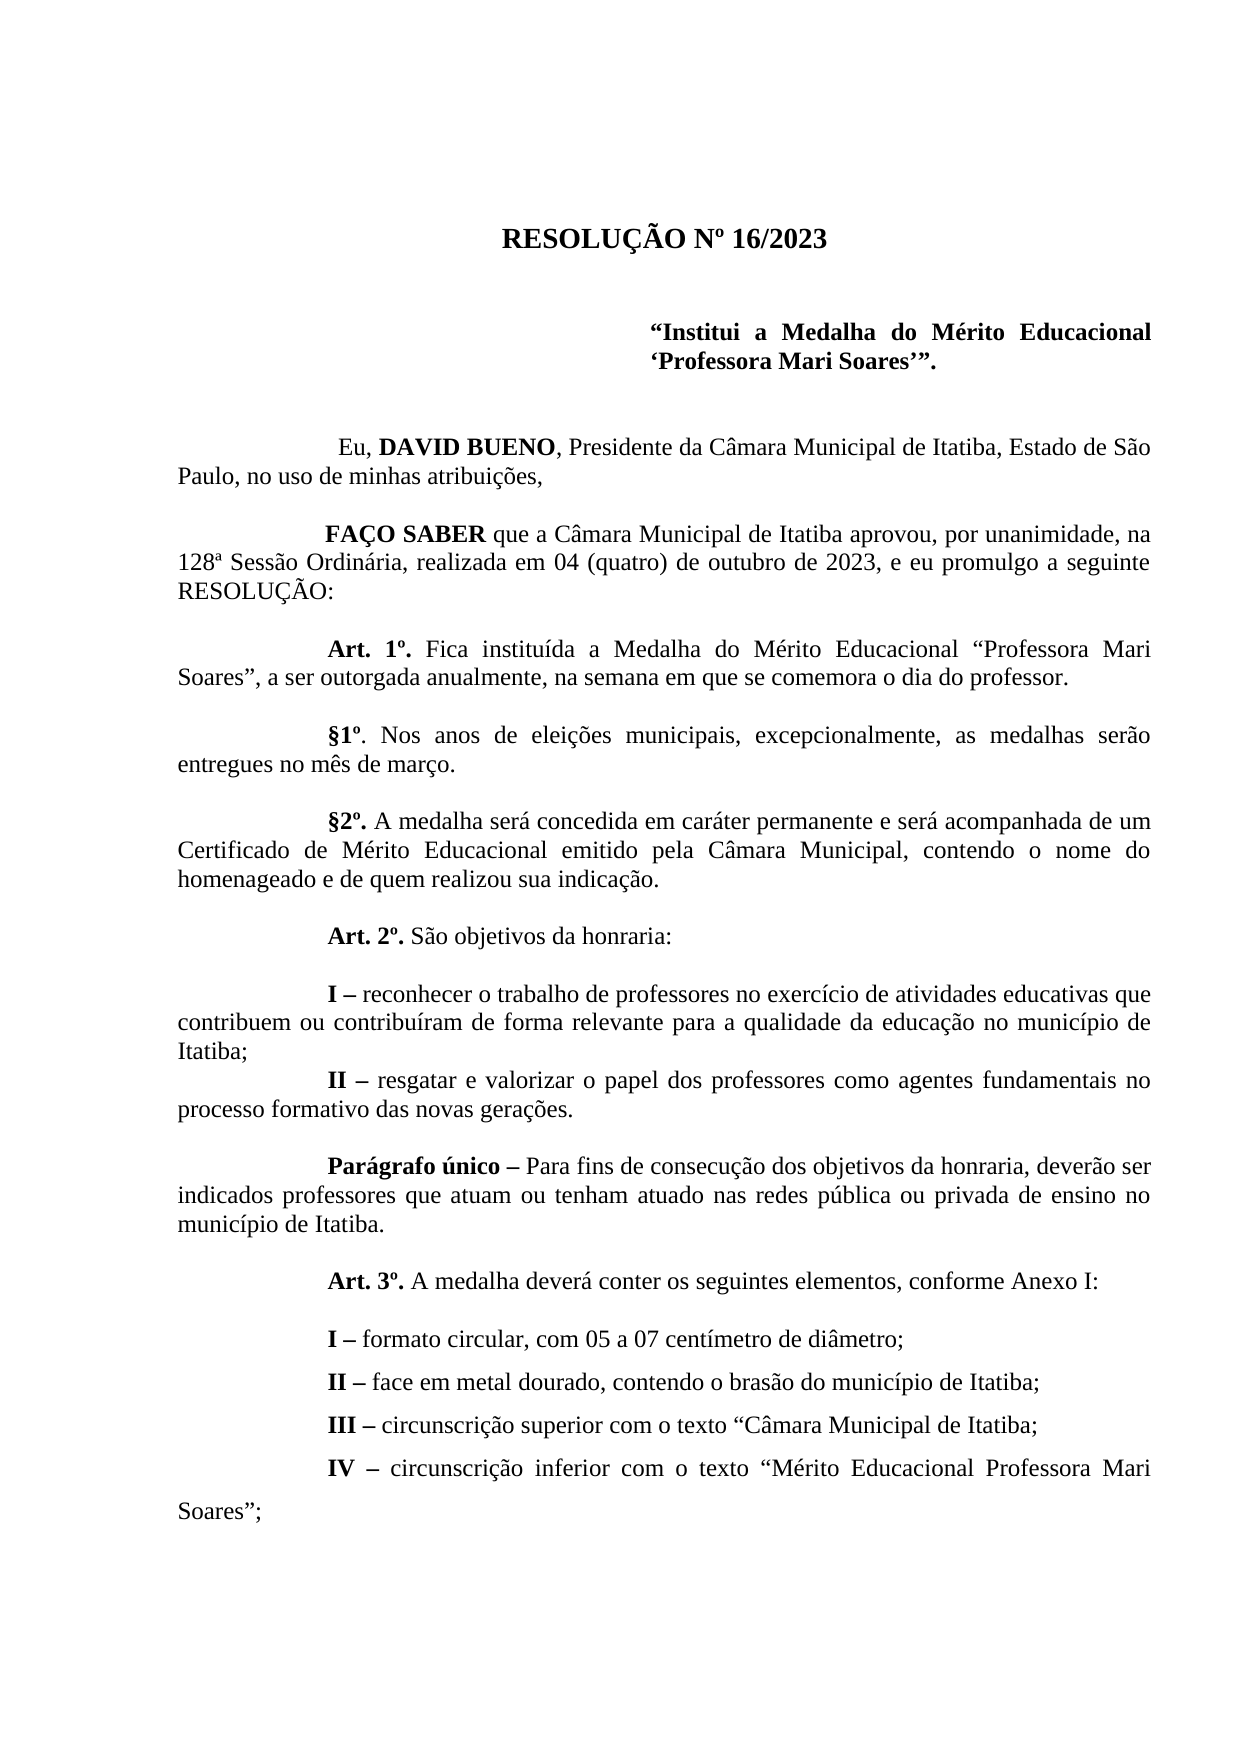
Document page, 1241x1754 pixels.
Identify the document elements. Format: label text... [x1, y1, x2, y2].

text FAÇO SABER que a Câmara Municipal de Itatiba aprovou, por unanimidade, na 128ª Sessão Ordinária, realizada em 04 (quatro) de outubro de 2023, e eu promulgo a seguinte RESOLUÇÃO: [177, 519, 1152, 605]
text IV – circunscrição inferior com o texto “Mérito Educacional Professora Mari Soares”; [177, 1453, 1152, 1525]
text “Institui a Medalha do Mérito Educacional ‘Professora Mari Soares’”. [650, 317, 1152, 375]
text Art. 2º. São objetivos da honraria: [177, 921, 1152, 950]
text II – resgatar e valorizar o papel dos professores como agentes fundamentais no processo formativo das novas gerações. [177, 1065, 1152, 1122]
text I – reconhecer o trabalho de professores no exercício de atividades educativas que contribuem ou contribuíram de forma relevante para a qualidade da educação no município de Itatiba; [177, 979, 1152, 1065]
text I – formato circular, com 05 a 07 centímetro de diâmetro; [177, 1324, 1152, 1352]
text III – circunscrição superior com o texto “Câmara Municipal de Itatiba; [177, 1410, 1152, 1439]
text Eu, DAVID BUENO, Presidente da Câmara Municipal de Itatiba, Estado de São Paulo, no uso de minhas atribuições, [177, 432, 1152, 490]
text §2º. A medalha será concedida em caráter permanente e será acompanhada de um Certificado de Mérito Educacional emitido pela Câmara Municipal, contendo o nome do homenageado e de quem realizou sua indicação. [177, 806, 1152, 892]
text Art. 3º. A medalha deverá conter os seguintes elementos, conforme Anexo I: [177, 1266, 1152, 1295]
text Parágrafo único – Para fins de consecução dos objetivos da honraria, deverão ser indicados professores que atuam ou tenham atuado nas redes pública ou privada de ensino no município de Itatiba. [177, 1151, 1152, 1237]
text Art. 1º. Fica instituída a Medalha do Mérito Educacional “Professora Mari Soares”, a ser outorgada anualmente, na semana em que se comemora o dia do professor. [177, 634, 1152, 691]
text II – face em metal dourado, contendo o brasão do município de Itatiba; [177, 1367, 1152, 1396]
text §1º. Nos anos de eleições municipais, excepcionalmente, as medalhas serão entregues no mês de março. [177, 720, 1152, 777]
text RESOLUÇÃO Nº 16/2023 [177, 222, 1152, 255]
